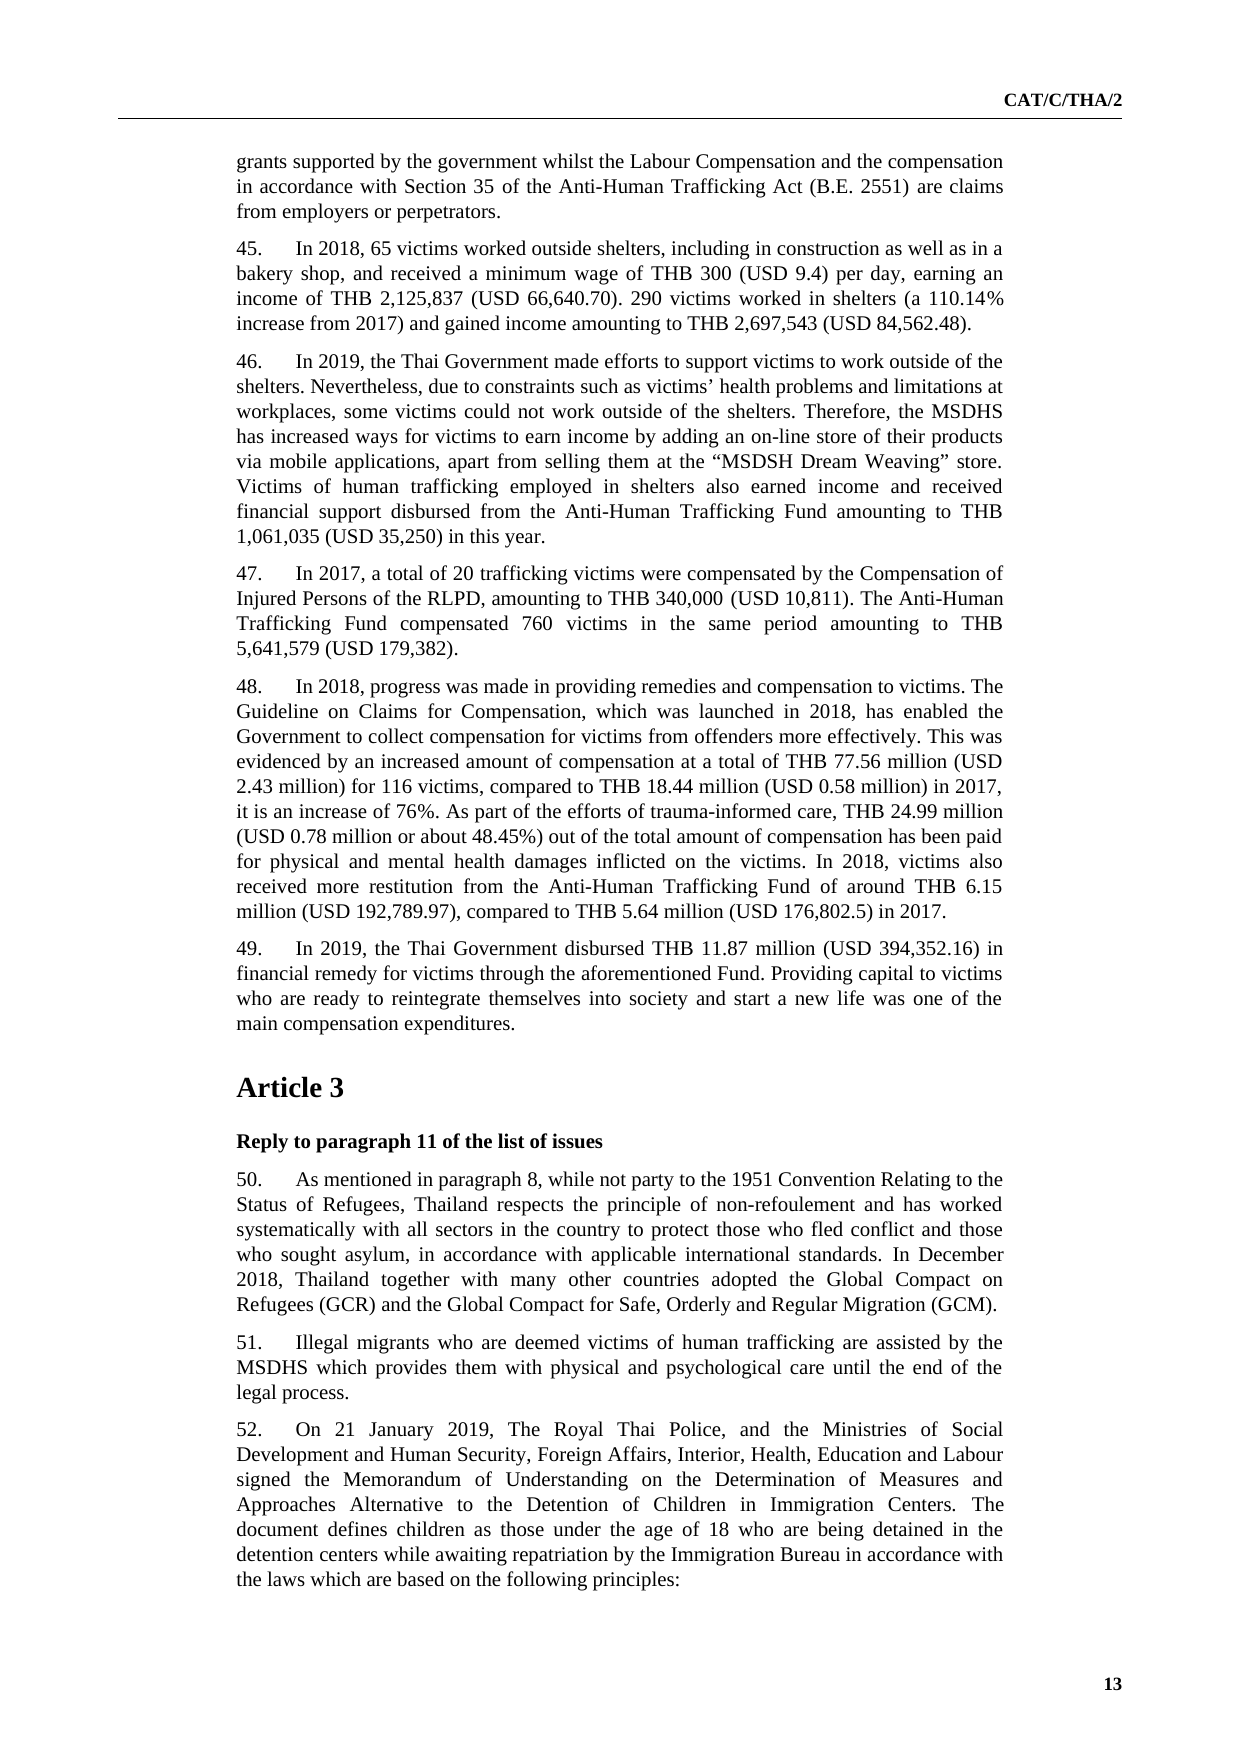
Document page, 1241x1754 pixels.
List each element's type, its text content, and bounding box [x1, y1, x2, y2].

text 47. In 2017, a total of 20 trafficking victims were compensated by the Compensation of Injured Persons of the RLPD, amounting to THB 340,000 (USD 10,811). The Anti-Human Trafficking Fund compensated 760 victims in the same period amounting to THB 5,641,579 (USD 179,382). [236, 560, 1004, 660]
text Article 3 [118, 1073, 1004, 1104]
text 50. As mentioned in paragraph 8, while not party to the 1951 Convention Relating to the Status of Refugees, Thailand respects the principle of non-refoulement and has worked systematically with all sectors in the country to protect those who fled conflict and those who sought asylum, in accordance with applicable international standards. In December 2018, Thailand together with many other countries adopted the Global Compact on Refugees (GCR) and the Global Compact for Safe, Orderly and Regular Migration (GCM). [236, 1166, 1004, 1316]
text 45. In 2018, 65 victims worked outside shelters, including in construction as well as in a bakery shop, and received a minimum wage of THB 300 (USD 9.4) per day, earning an income of THB 2,125,837 (USD 66,640.70). 290 victims worked in shelters (a 110.14% increase from 2017) and gained income amounting to THB 2,697,543 (USD 84,562.48). [236, 235, 1004, 335]
text 46. In 2019, the Thai Government made efforts to support victims to work outside of the shelters. Nevertheless, due to constraints such as victims’ health problems and limitations at workplaces, some victims could not work outside of the shelters. Therefore, the MSDHS has increased ways for victims to earn income by adding an on-line store of their products via mobile applications, apart from selling them at the “MSDSH Dream Weaving” store. Victims of human trafficking employed in shelters also earned income and received financial support disbursed from the Anti-Human Trafficking Fund amounting to THB 1,061,035 (USD 35,250) in this year. [236, 348, 1004, 548]
text Reply to paragraph 11 of the list of issues [118, 1129, 1004, 1154]
text 51. Illegal migrants who are deemed victims of human trafficking are assisted by the MSDHS which provides them with physical and psychological care until the end of the legal process. [236, 1329, 1004, 1404]
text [236, 148, 1004, 223]
text 49. In 2019, the Thai Government disbursed THB 11.87 million (USD 394,352.16) in financial remedy for victims through the aforementioned Fund. Providing capital to victims who are ready to reintegrate themselves into society and start a new life was one of the main compensation expenditures. [236, 935, 1004, 1035]
text 48. In 2018, progress was made in providing remedies and compensation to victims. The Guideline on Claims for Compensation, which was launched in 2018, has enabled the Government to collect compensation for victims from offenders more effectively. This was evidenced by an increased amount of compensation at a total of THB 77.56 million (USD 2.43 million) for 116 victims, compared to THB 18.44 million (USD 0.58 million) in 2017, it is an increase of 76%. As part of the efforts of trauma-informed care, THB 24.99 million (USD 0.78 million or about 48.45%) out of the total amount of compensation has been paid for physical and mental health damages inflicted on the victims. In 2018, victims also received more restitution from the Anti-Human Trafficking Fund of around THB 6.15 million (USD 192,789.97), compared to THB 5.64 million (USD 176,802.5) in 2017. [236, 673, 1004, 923]
text 52. On 21 January 2019, The Royal Thai Police, and the Ministries of Social Development and Human Security, Foreign Affairs, Interior, Health, Education and Labour signed the Memorandum of Understanding on the Determination of Measures and Approaches Alternative to the Detention of Children in Immigration Centers. The document defines children as those under the age of 18 who are being detained in the detention centers while awaiting repatriation by the Immigration Bureau in accordance with the laws which are based on the following principles: [236, 1416, 1004, 1591]
